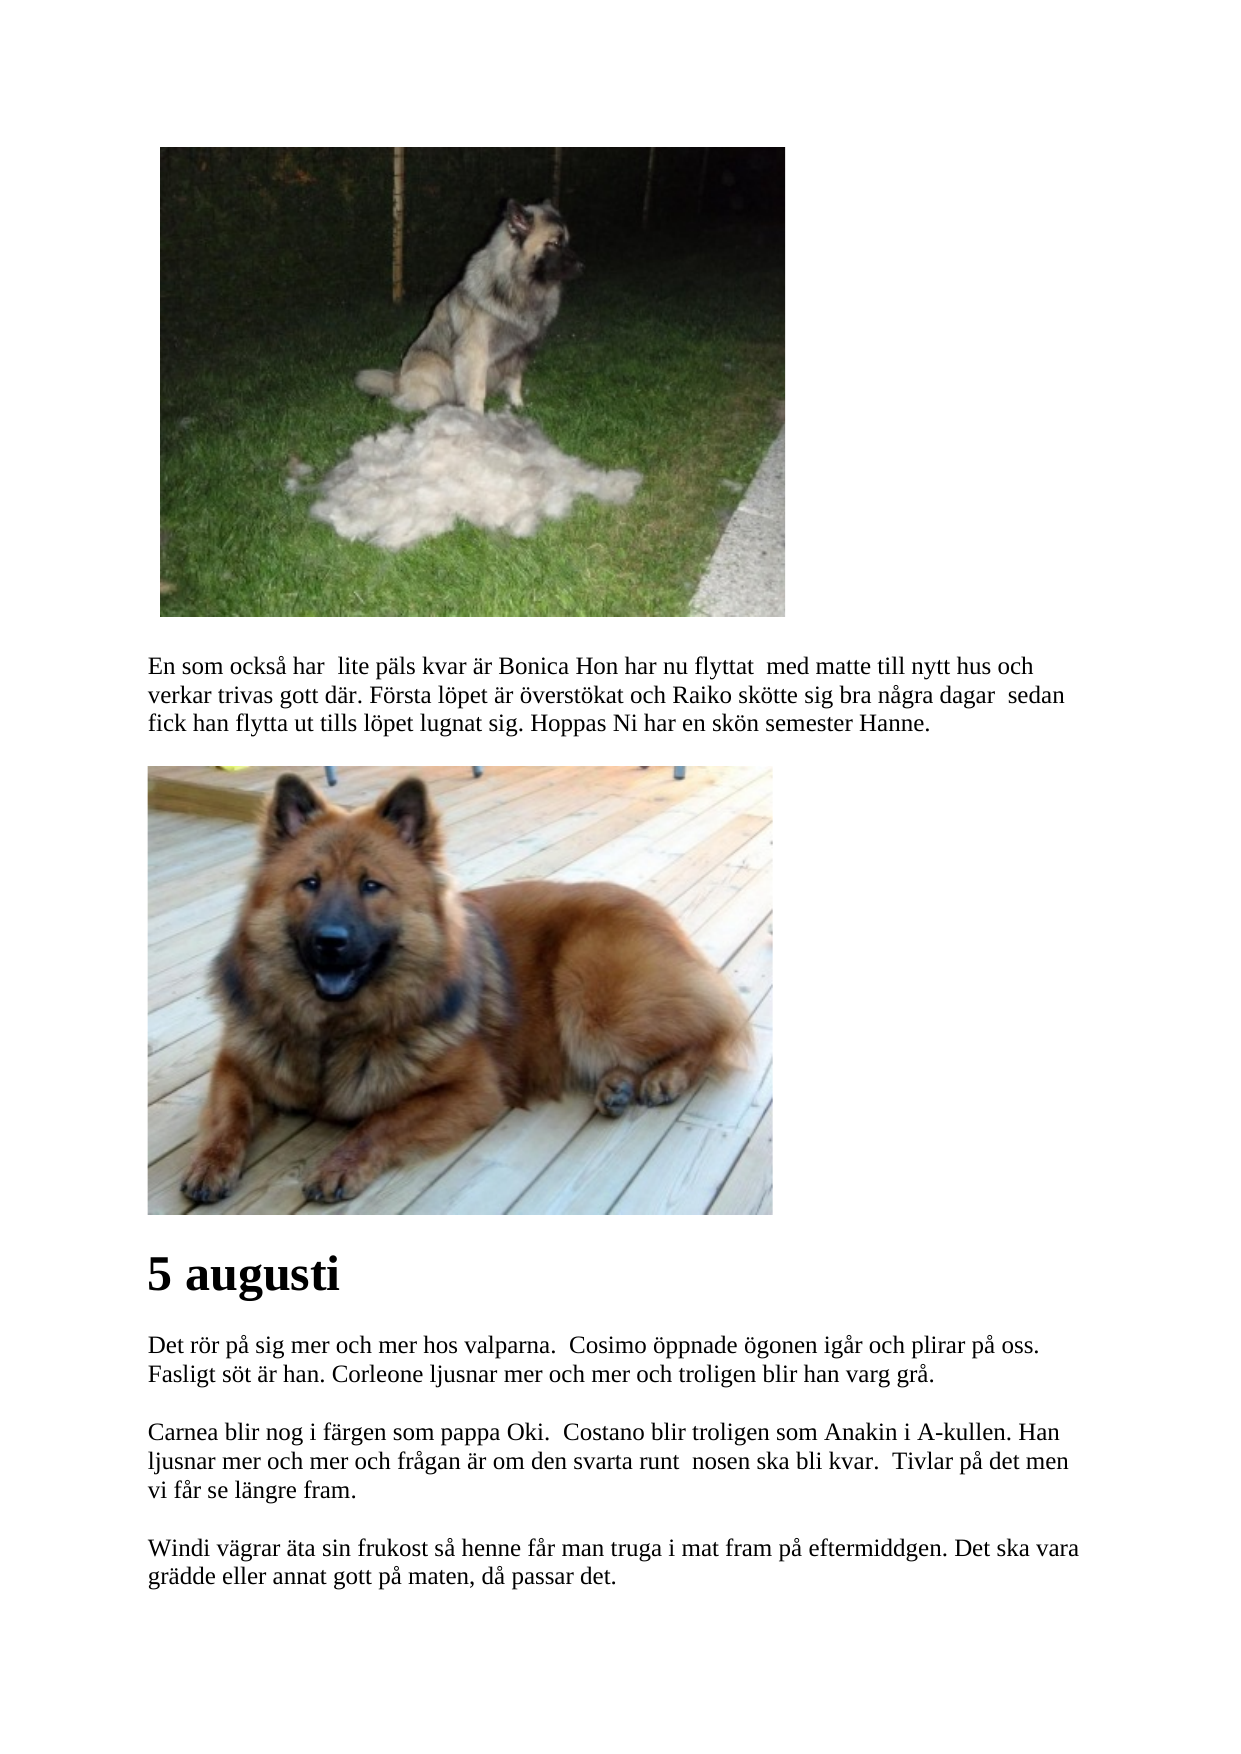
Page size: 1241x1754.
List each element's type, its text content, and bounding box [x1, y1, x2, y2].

subtitle 5 augusti [148, 1244, 1093, 1301]
text En som också har lite päls kvar är Bonica Hon har nu flyttat med matte till nytt hus och verkar trivas gott där. Första löpet är överstökat och Raiko skötte sig bra några dagar sedan fick han flytta ut tills löpet lugnat sig. Hoppas Ni har en skön semester Hanne. [148, 651, 1093, 737]
picture [147, 766, 773, 1215]
text Windi vägrar äta sin frukost så henne får man truga i mat fram på eftermiddgen. Det ska vara grädde eller annat gott på maten, då passar det. [148, 1533, 1093, 1590]
text Carnea blir nog i färgen som pappa Oki. Costano blir troligen som Anakin i A-kullen. Han ljusnar mer och mer och frågan är om den svarta runt nosen ska bli kvar. Tivlar på det men vi får se längre fram. [148, 1417, 1093, 1503]
picture [160, 147, 785, 617]
text Det rör på sig mer och mer hos valparna. Cosimo öppnade ögonen igår och plirar på oss. Fasligt söt är han. Corleone ljusnar mer och mer och troligen blir han varg grå. [148, 1331, 1093, 1388]
